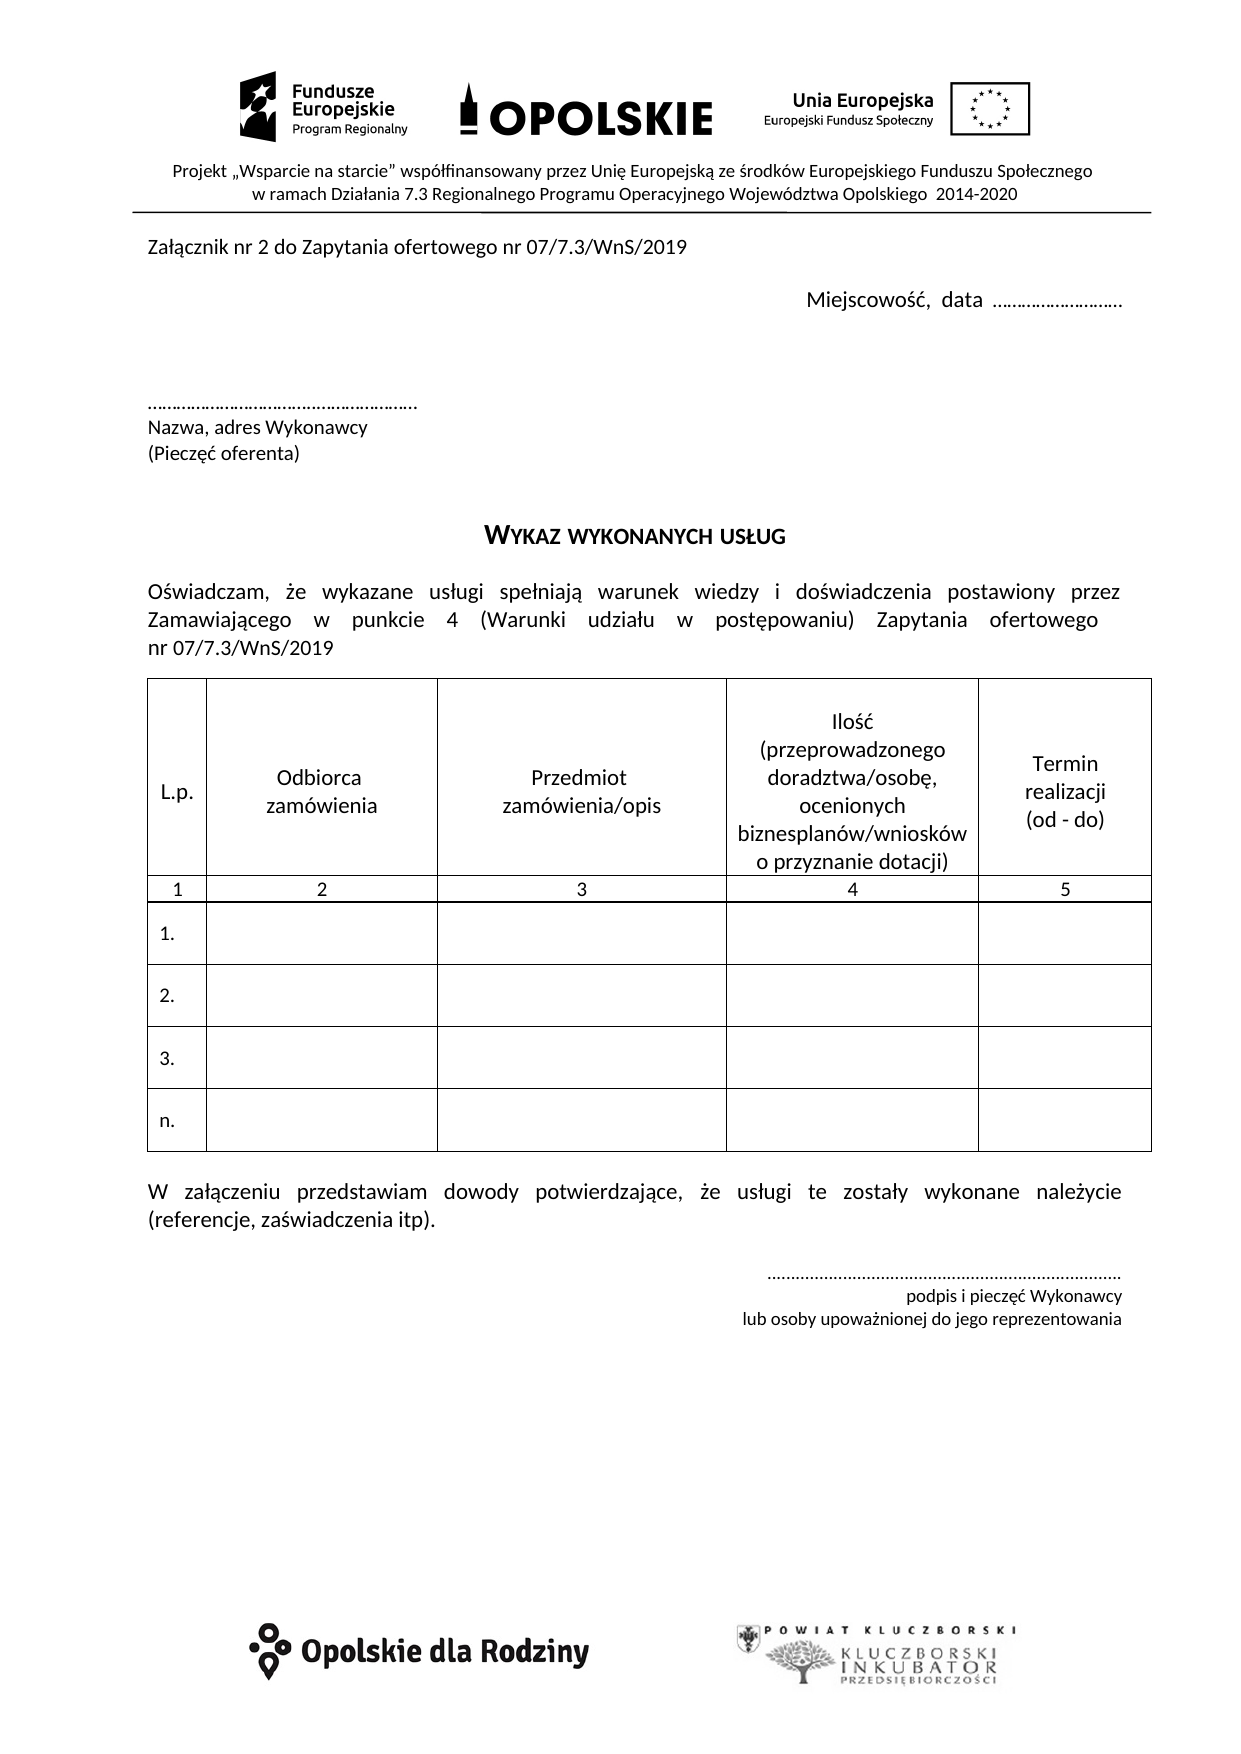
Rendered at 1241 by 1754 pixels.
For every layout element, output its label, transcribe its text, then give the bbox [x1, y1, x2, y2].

table_cell [979, 965, 1151, 1026]
table_cell [979, 1089, 1151, 1151]
table_header Termin realizacji (od - do) [979, 679, 1151, 875]
table_cell [727, 1089, 978, 1151]
table_cell 1. [148, 903, 206, 964]
picture [162, 1614, 1108, 1701]
table_cell [438, 965, 726, 1026]
table_cell [207, 903, 437, 964]
table_cell 3 [438, 876, 726, 901]
text Załącznik nr 2 do Zapytania ofertowego nr 07/7.3/WnS/2019 [148, 233, 1122, 259]
text lub osoby upoważnionej do jego reprezentowania [148, 1307, 1122, 1330]
text Miejscowość, data ……………………… [148, 285, 1122, 313]
table_cell [979, 1027, 1151, 1088]
table_header Ilość (przeprowadzonego doradztwa/osobę, ocenionych biznesplanów/wniosków o przyznanie dotacji) [727, 679, 978, 875]
table_cell [727, 1027, 978, 1088]
table_cell 3. [148, 1027, 206, 1088]
picture [222, 53, 1048, 160]
text W załączeniu przedstawiam dowody potwierdzające, że usługi te zostały wykonane należycie (referencje, zaświadczenia itp). [148, 1177, 1122, 1233]
text Oświadczam, że wykazane usługi spełniają warunek wiedzy i doświadczenia postawiony przez Zamawiającego w punkcie 4 (Warunki udziału w postępowaniu) Zapytania ofertowego nr 07/7.3/WnS/2019 [148, 577, 1122, 661]
table_cell n. [148, 1089, 206, 1151]
table_cell [207, 1089, 437, 1151]
table_cell [438, 1089, 726, 1151]
table_cell [727, 903, 978, 964]
table_cell 1 [148, 876, 206, 901]
table_cell [438, 903, 726, 964]
text ……………………………..………………… [148, 389, 1122, 414]
table_header Przedmiot zamówienia/opis [438, 679, 726, 875]
table_cell [979, 903, 1151, 964]
text Nazwa, adres Wykonawcy (Pieczęć oferenta) [148, 414, 1122, 465]
table_header L.p. [148, 679, 206, 875]
table_cell 2 [207, 876, 437, 901]
table_cell 4 [727, 876, 978, 901]
table_cell 5 [979, 876, 1151, 901]
text podpis i pieczęć Wykonawcy [148, 1284, 1122, 1307]
table_cell [207, 965, 437, 1026]
table_cell [207, 1027, 437, 1088]
table_cell [438, 1027, 726, 1088]
table_cell 2. [148, 965, 206, 1026]
text ........................................................................... [148, 1261, 1122, 1284]
table_header Odbiorca zamówienia [207, 679, 437, 875]
table_cell [727, 965, 978, 1026]
text Wykaz wykonanych usług [148, 516, 1122, 552]
